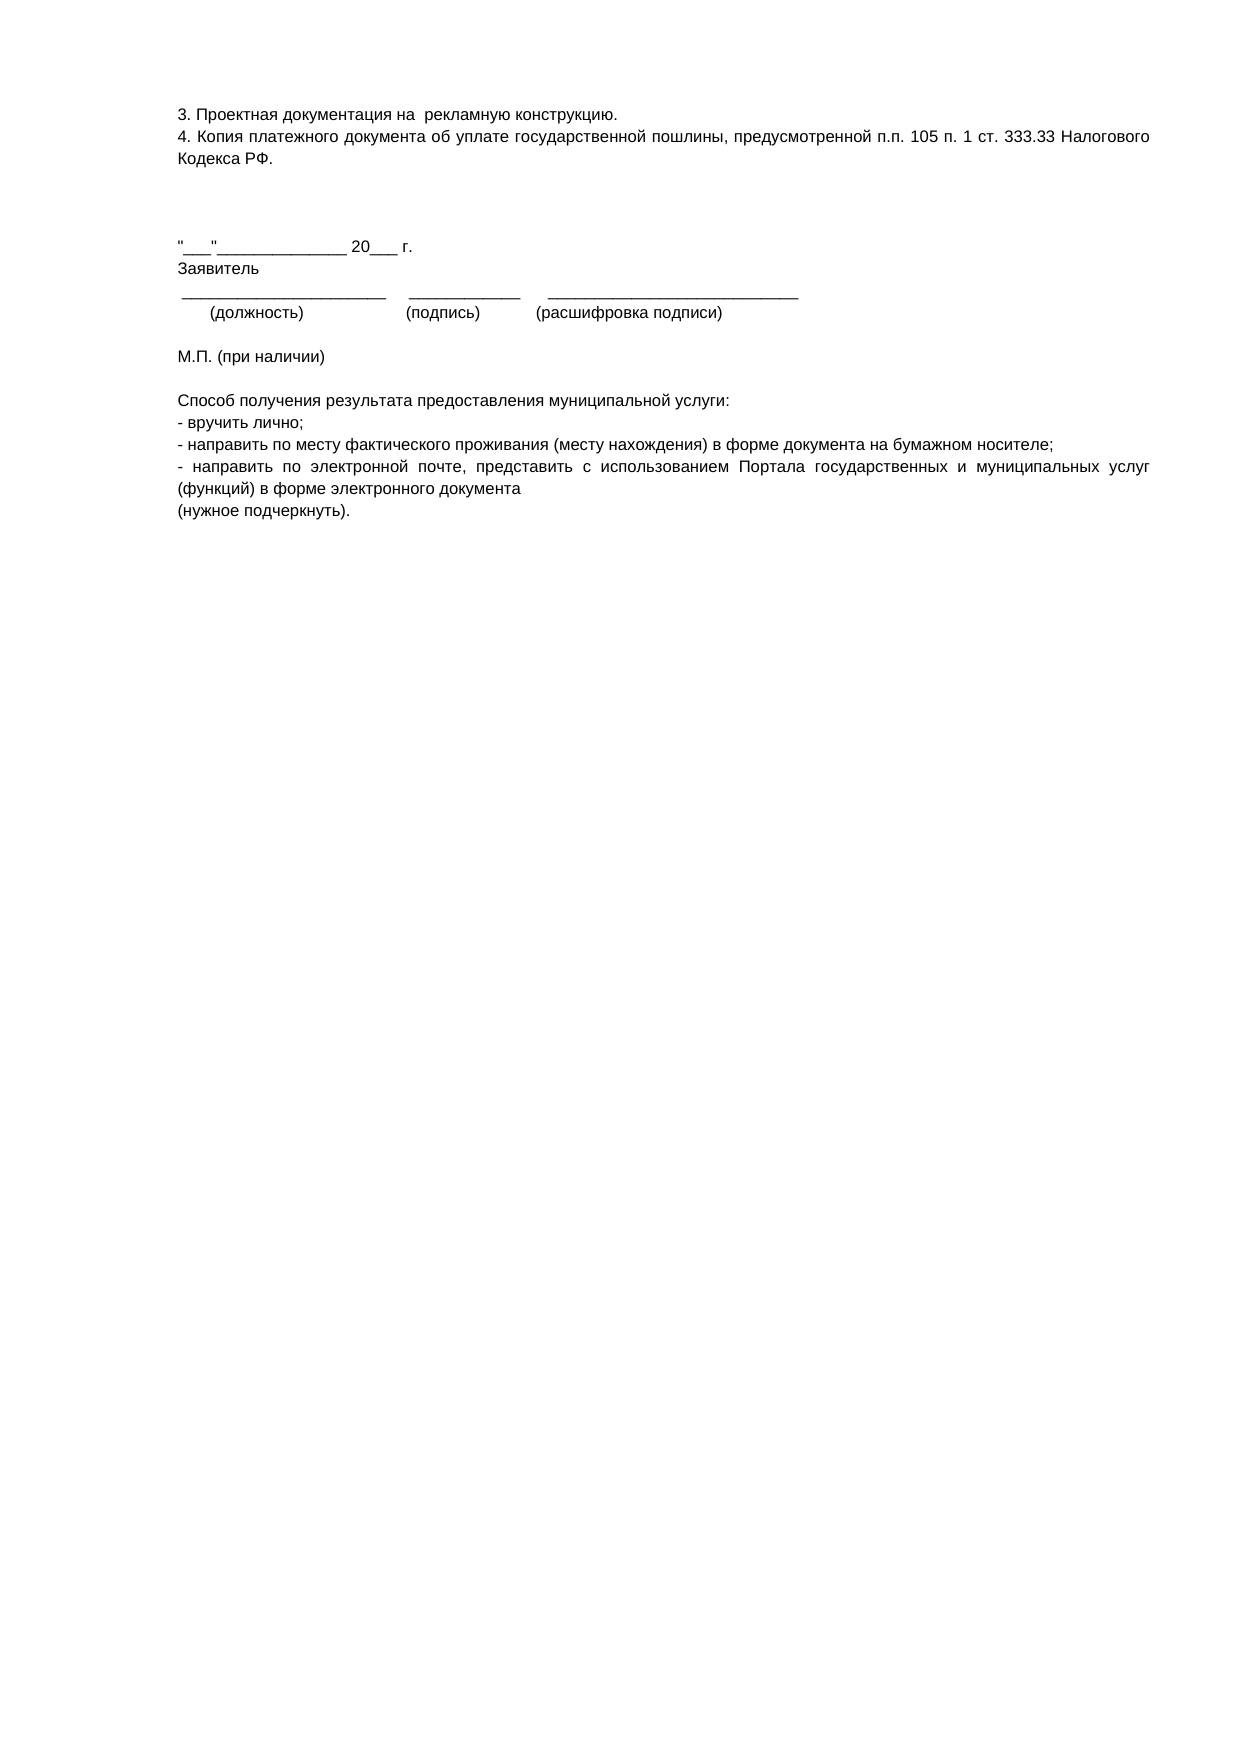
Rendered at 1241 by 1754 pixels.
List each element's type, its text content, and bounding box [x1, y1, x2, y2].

text "___"______________ 20___ г. [177, 237, 1152, 256]
text Способ получения результата предоставления муниципальной услуги: [177, 391, 1152, 410]
text (нужное подчеркнуть). [177, 500, 1152, 519]
text Заявитель [177, 259, 1152, 278]
text М.П. (при наличии) [177, 347, 1152, 366]
text ______________________ ____________ ___________________________ [177, 281, 1152, 300]
text - направить по месту фактического проживания (месту нахождения) в форме документа на бумажном носителе; [177, 434, 1152, 454]
text - вручить лично; [177, 412, 1152, 432]
text 4. Копия платежного документа об уплате государственной пошлины, предусмотренной п.п. 105 п. 1 ст. 333.33 Налогового Кодекса РФ. [177, 127, 1152, 168]
text 3. Проектная документация на рекламную конструкцию. [177, 105, 1152, 124]
text (должность) (подпись) (расшифровка подписи) [177, 303, 1152, 322]
text - направить по электронной почте, представить с использованием Портала государственных и муниципальных услуг (функций) в форме электронного документа [177, 456, 1152, 498]
